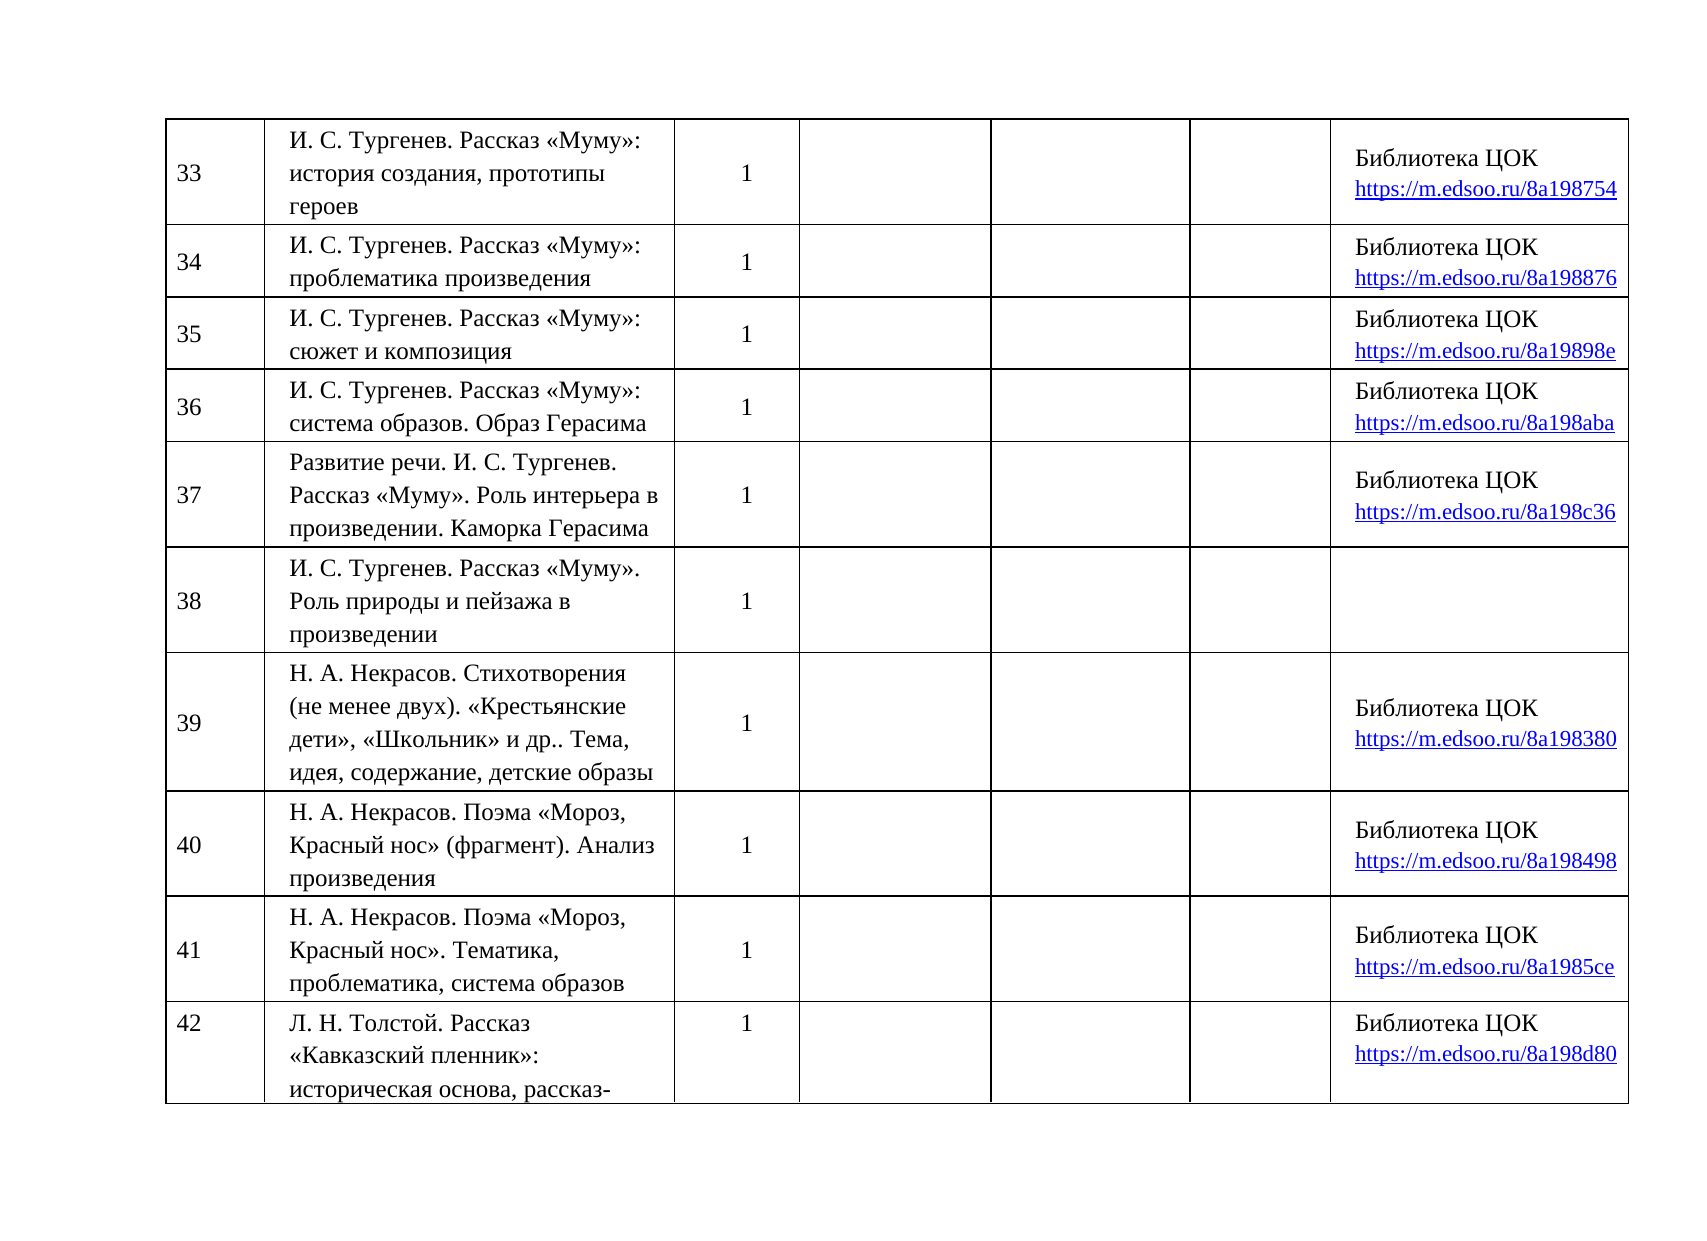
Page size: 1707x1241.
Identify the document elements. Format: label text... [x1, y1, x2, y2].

table_cell Библиотека ЦОК https://m.edsoo.ru/8a198498 [1331, 792, 1628, 895]
table_cell 40 [167, 792, 264, 895]
table_cell 1 [675, 792, 799, 895]
table_cell 42 [167, 1002, 264, 1102]
table_cell [1191, 653, 1330, 790]
table_cell [800, 792, 990, 895]
table_cell 1 [675, 653, 799, 790]
table_cell [992, 792, 1189, 895]
table_cell 1 [675, 225, 799, 296]
table_cell [992, 897, 1189, 1001]
table_cell 34 [167, 225, 264, 296]
table_cell 1 [675, 442, 799, 546]
table_cell [1331, 548, 1628, 652]
table_cell И. С. Тургенев. Рассказ «Муму»: система образов. Образ Герасима [265, 370, 674, 441]
table_cell [992, 1002, 1189, 1102]
table_cell [1191, 1002, 1330, 1102]
table_cell Библиотека ЦОК https://m.edsoo.ru/8a1985ce [1331, 897, 1628, 1001]
table_cell И. С. Тургенев. Рассказ «Муму». Роль природы и пейзажа в произведении [265, 548, 674, 652]
table_cell Н. А. Некрасов. Поэма «Мороз, Красный нос». Тематика, проблематика, система образов [265, 897, 674, 1001]
table_cell [992, 120, 1189, 223]
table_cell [265, 1002, 674, 1102]
table_cell [1191, 792, 1330, 895]
table_cell [800, 120, 990, 223]
table_cell Библиотека ЦОК https://m.edsoo.ru/8a198754 [1331, 120, 1628, 223]
table_cell [1191, 897, 1330, 1001]
table_cell [800, 1002, 990, 1102]
table_cell [800, 225, 990, 296]
table_cell 1 [675, 548, 799, 652]
table_cell 39 [167, 653, 264, 790]
table_cell [800, 370, 990, 441]
table_cell [800, 442, 990, 546]
table_cell [1191, 225, 1330, 296]
table_cell [800, 298, 990, 368]
table_cell Библиотека ЦОК https://m.edsoo.ru/8a198876 [1331, 225, 1628, 296]
table_cell Библиотека ЦОК https://m.edsoo.ru/8a19898e [1331, 298, 1628, 368]
table_cell Н. А. Некрасов. Поэма «Мороз, Красный нос» (фрагмент). Анализ произведения [265, 792, 674, 895]
table_cell [1191, 548, 1330, 652]
table_cell 36 [167, 370, 264, 441]
table_cell 1 [675, 897, 799, 1001]
table_cell Развитие речи. И. С. Тургенев. Рассказ «Муму». Роль интерьера в произведении. Каморка Герасима [265, 442, 674, 546]
table_cell И. С. Тургенев. Рассказ «Муму»: сюжет и композиция [265, 298, 674, 368]
table_cell 33 [167, 120, 264, 223]
table_cell Библиотека ЦОК https://m.edsoo.ru/8a198c36 [1331, 442, 1628, 546]
table_cell 1 [675, 298, 799, 368]
table_cell [1191, 442, 1330, 546]
table_cell 38 [167, 548, 264, 652]
table_cell Библиотека ЦОК https://m.edsoo.ru/8a198380 [1331, 653, 1628, 790]
table_cell И. С. Тургенев. Рассказ «Муму»: проблематика произведения [265, 225, 674, 296]
table_cell [992, 653, 1189, 790]
table_cell [1191, 120, 1330, 223]
table_cell 37 [167, 442, 264, 546]
table_cell [992, 225, 1189, 296]
table_cell [1191, 298, 1330, 368]
table_cell 35 [167, 298, 264, 368]
table_cell [992, 370, 1189, 441]
table_cell 1 [675, 370, 799, 441]
table_cell Н. А. Некрасов. Стихотворения (не менее двух). «Крестьянские дети», «Школьник» и др.. Тема, идея, содержание, детские образы [265, 653, 674, 790]
table_cell [1191, 370, 1330, 441]
table_cell [800, 897, 990, 1001]
table_cell И. С. Тургенев. Рассказ «Муму»: история создания, прототипы героев [265, 120, 674, 223]
table_cell [992, 298, 1189, 368]
table_cell [800, 548, 990, 652]
table_cell [992, 548, 1189, 652]
table_cell [800, 653, 990, 790]
table_cell Библиотека ЦОК https://m.edsoo.ru/8a198aba [1331, 370, 1628, 441]
table_cell [992, 442, 1189, 546]
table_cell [1331, 1002, 1628, 1102]
table_cell 1 [675, 120, 799, 223]
table_cell 41 [167, 897, 264, 1001]
table_cell 1 [675, 1002, 799, 1102]
